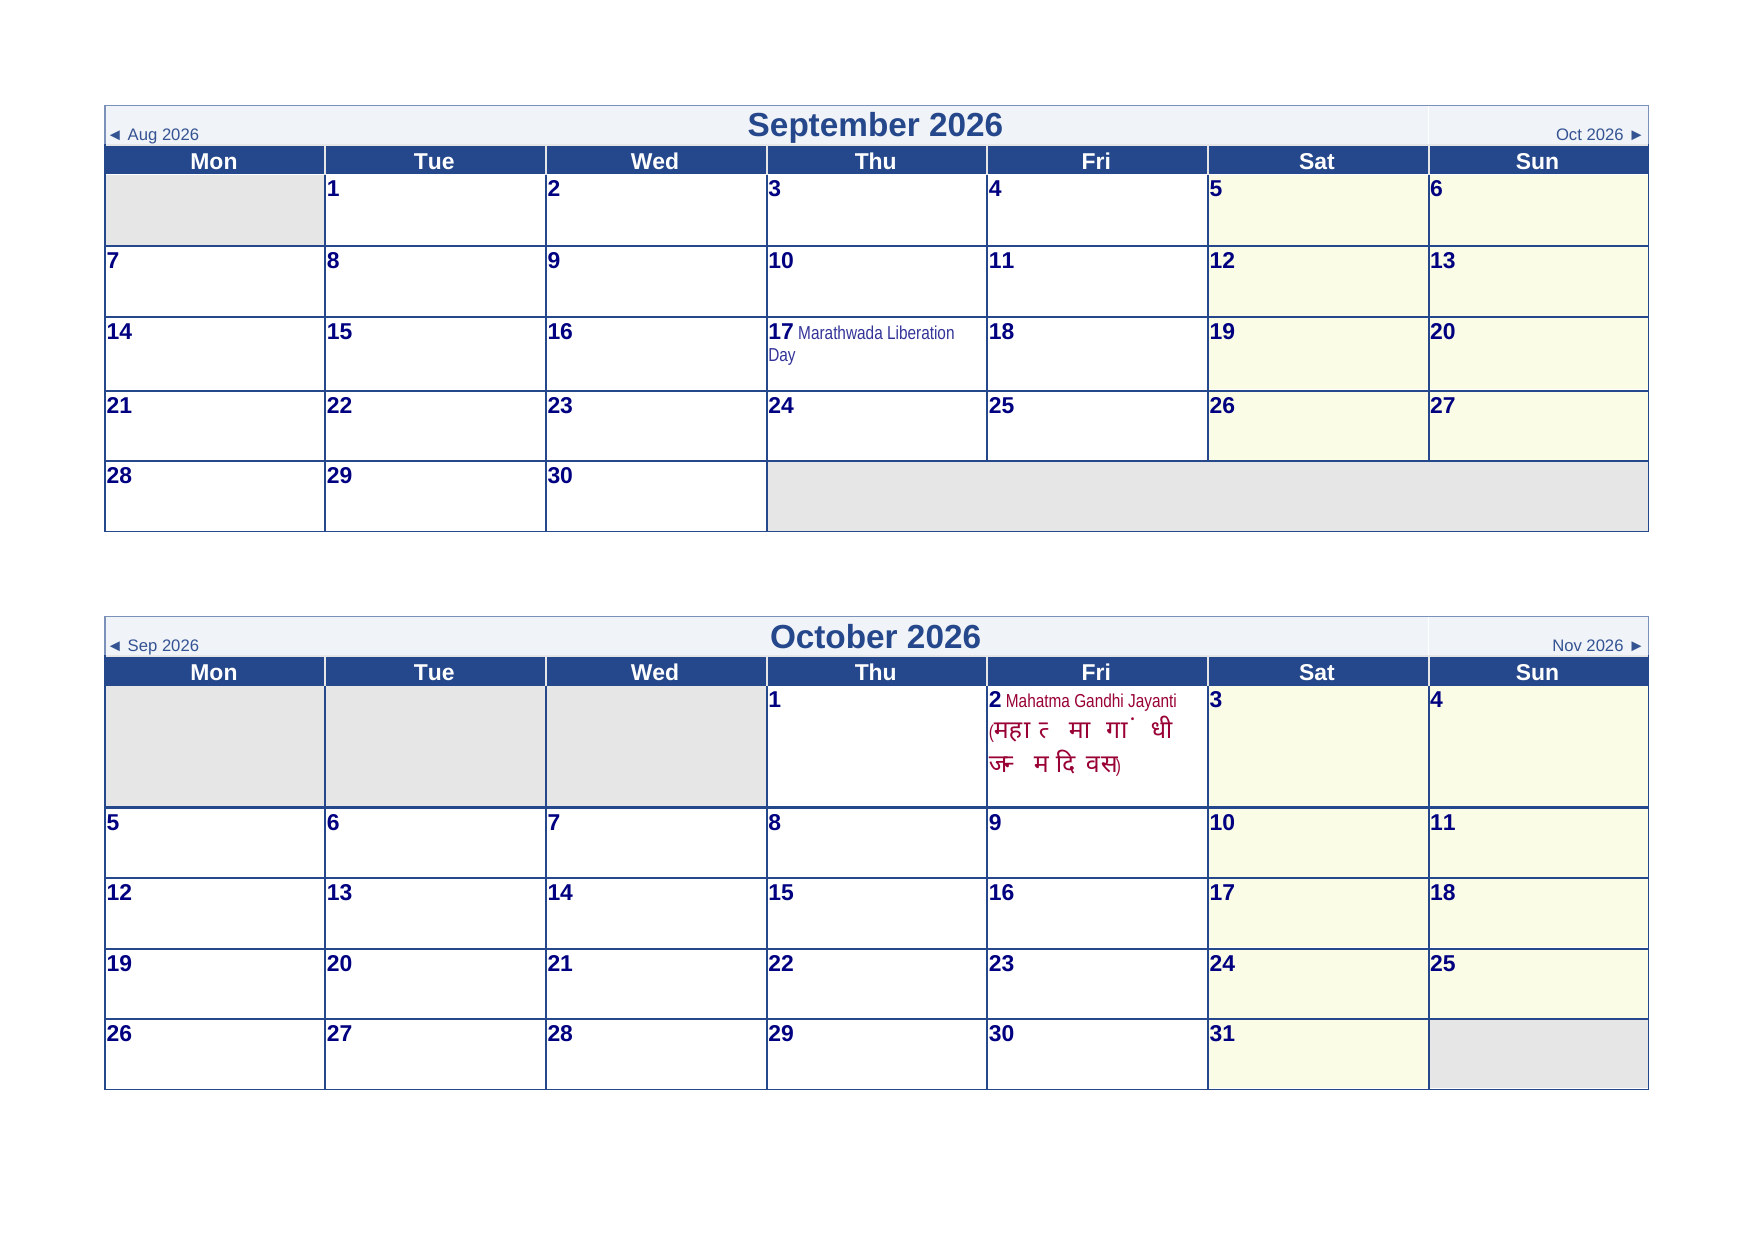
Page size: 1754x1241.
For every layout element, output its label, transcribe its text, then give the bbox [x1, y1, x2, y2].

table_cell Sun [1430, 657, 1648, 686]
table_cell 26 [106, 1020, 324, 1088]
table_cell 16 [547, 318, 766, 389]
table_cell 2 Mahatma Gandhi Jayanti (महात्मा गांधी जन्म दिवस) [988, 686, 1207, 806]
table_cell 13 [1430, 247, 1648, 316]
table_cell 29 [326, 462, 545, 531]
table_cell 28 [547, 1020, 766, 1088]
table_cell 12 [106, 879, 324, 947]
table_cell 15 [768, 879, 986, 947]
table_cell 30 [988, 1020, 1207, 1088]
table_cell 21 [106, 392, 324, 460]
table_cell 5 [1209, 175, 1428, 245]
table_cell 18 [988, 318, 1207, 389]
table_cell 17 [1209, 879, 1428, 947]
table_cell 24 [1209, 950, 1428, 1018]
table_cell 31 [1209, 1020, 1428, 1088]
table_cell 4 [988, 175, 1207, 245]
table_cell 5 [106, 809, 324, 877]
table_cell 6 [1430, 175, 1648, 245]
table_cell 11 [988, 247, 1207, 316]
table_header October 2026 [325, 617, 1428, 655]
table_cell Sat [1209, 657, 1428, 686]
table_cell 9 [988, 809, 1207, 877]
table_cell 18 [1430, 879, 1648, 947]
table_header Nov 2026 ► [1429, 617, 1648, 655]
table_cell 16 [988, 879, 1207, 947]
table_cell 26 [1209, 392, 1428, 460]
table_cell 21 [547, 950, 766, 1018]
table_cell Fri [988, 657, 1207, 686]
table_cell 27 [1430, 392, 1648, 460]
table_cell 23 [988, 950, 1207, 1018]
table_cell 22 [326, 392, 545, 460]
table_cell Wed [547, 657, 766, 686]
table_header Oct 2026 ► [1429, 106, 1648, 144]
table_cell 13 [326, 879, 545, 947]
table_header September 2026 [325, 106, 1428, 144]
table_cell 19 [106, 950, 324, 1018]
table_cell 3 [768, 175, 986, 245]
table_header ◄ Sep 2026 [106, 617, 325, 655]
table_cell Sun [1430, 146, 1648, 174]
table_cell 28 [106, 462, 324, 531]
table_cell 19 [1209, 318, 1428, 389]
table_cell 30 [547, 462, 766, 531]
table_cell [768, 462, 1648, 531]
table_cell 4 [1430, 686, 1648, 806]
table_cell 1 [326, 175, 545, 245]
table_cell Thu [768, 657, 986, 686]
table_cell 25 [1430, 950, 1648, 1018]
table_cell Fri [988, 146, 1207, 174]
table_cell 24 [768, 392, 986, 460]
table_cell 8 [768, 809, 986, 877]
table_cell Sat [1209, 146, 1428, 174]
table_cell 7 [106, 247, 324, 316]
table_cell [326, 686, 545, 806]
table_cell Thu [768, 146, 986, 174]
table_cell Tue [326, 657, 545, 686]
table_cell 12 [1209, 247, 1428, 316]
table_cell 8 [326, 247, 545, 316]
table_cell [1430, 1020, 1648, 1088]
table_cell 15 [326, 318, 545, 389]
table_cell 2 [547, 175, 766, 245]
table_cell Wed [547, 146, 766, 174]
table_cell [106, 175, 324, 245]
table_cell 10 [768, 247, 986, 316]
table_cell 14 [547, 879, 766, 947]
table_cell 25 [988, 392, 1207, 460]
table_cell 17 Marathwada Liberation Day [768, 318, 986, 389]
table_cell Mon [106, 146, 324, 174]
table_cell Tue [326, 146, 545, 174]
table_cell 9 [547, 247, 766, 316]
table_cell [106, 686, 324, 806]
table_cell 11 [1430, 809, 1648, 877]
table_cell 27 [326, 1020, 545, 1088]
table_cell 29 [768, 1020, 986, 1088]
table_cell 10 [1209, 809, 1428, 877]
table_cell 20 [1430, 318, 1648, 389]
table_cell 3 [1209, 686, 1428, 806]
table_cell 20 [326, 950, 545, 1018]
table_header ◄ Aug 2026 [106, 106, 325, 144]
table_cell 1 [768, 686, 986, 806]
table_cell 14 [106, 318, 324, 389]
table_cell 22 [768, 950, 986, 1018]
table_cell 6 [326, 809, 545, 877]
table_cell 23 [547, 392, 766, 460]
table_cell 7 [547, 809, 766, 877]
table_cell Mon [106, 657, 324, 686]
table_cell [547, 686, 766, 806]
